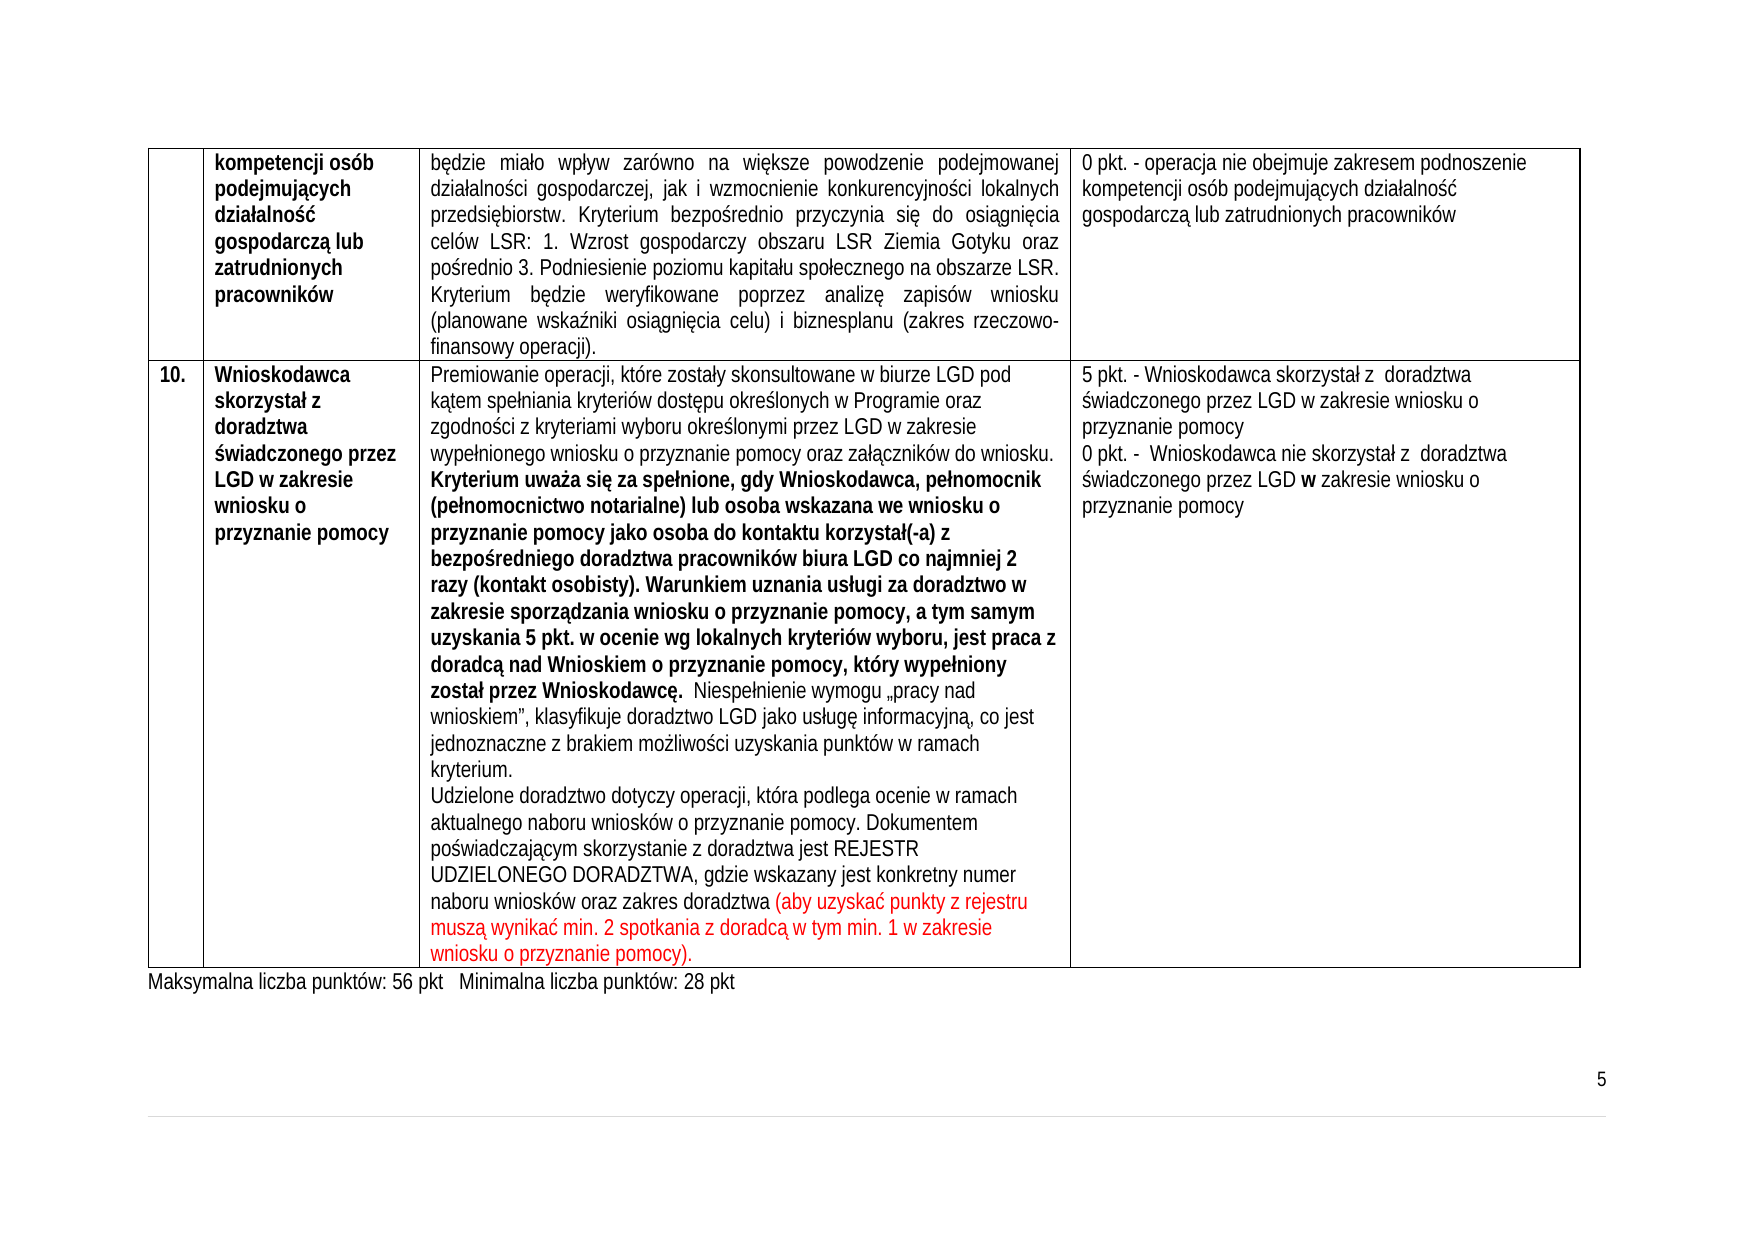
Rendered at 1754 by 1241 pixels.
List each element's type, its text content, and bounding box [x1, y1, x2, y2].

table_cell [420, 149, 1070, 359]
table_cell 5 pkt. - Wnioskodawca skorzystał z doradztwa świadczonego przez LGD w zakresie wniosku o przyznanie pomocy 0 pkt. - Wnioskodawca nie skorzystał z doradztwa świadczonego przez LGD w zakresie wniosku o przyznanie pomocy [1071, 361, 1579, 967]
table_cell Wnioskodawca skorzystał z doradztwa świadczonego przez LGD w zakresie wniosku o przyznanie pomocy [204, 361, 419, 967]
text Maksymalna liczba punktów: 56 pkt Minimalna liczba punktów: 28 pkt [148, 968, 1606, 994]
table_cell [204, 149, 419, 359]
table_cell 10. [149, 361, 203, 967]
table_cell Premiowanie operacji, które zostały skonsultowane w biurze LGD pod kątem spełniania kryteriów dostępu określonych w Programie oraz zgodności z kryteriami wyboru określonymi przez LGD w zakresie wypełnionego wniosku o przyznanie pomocy oraz załączników do wniosku. Kryterium uważa się za spełnione, gdy Wnioskodawca, pełnomocnik (pełnomocnictwo notarialne) lub osoba wskazana we wniosku o przyznanie pomocy jako osoba do kontaktu korzystał(-a) z bezpośredniego doradztwa pracowników biura LGD co najmniej 2 razy (kontakt osobisty). Warunkiem uznania usługi za doradztwo w zakresie sporządzania wniosku o przyznanie pomocy, a tym samym uzyskania 5 pkt. w ocenie wg lokalnych kryteriów wyboru, jest praca z doradcą nad Wnioskiem o przyznanie pomocy, który wypełniony został przez Wnioskodawcę. Niespełnienie wymogu „pracy nad wnioskiem”, klasyfikuje doradztwo LGD jako usługę informacyjną, co jest jednoznaczne z brakiem możliwości uzyskania punktów w ramach kryterium. Udzielone doradztwo dotyczy operacji, która podlega ocenie w ramach aktualnego naboru wniosków o przyznanie pomocy. Dokumentem poświadczającym skorzystanie z doradztwa jest REJESTR UDZIELONEGO DORADZTWA, gdzie wskazany jest konkretny numer naboru wniosków oraz zakres doradztwa (aby uzyskać punkty z rejestru muszą wynikać min. 2 spotkania z doradcą w tym min. 1 w zakresie wniosku o przyznanie pomocy). [420, 361, 1070, 967]
table_cell 9. [149, 149, 203, 359]
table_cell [1071, 149, 1579, 359]
